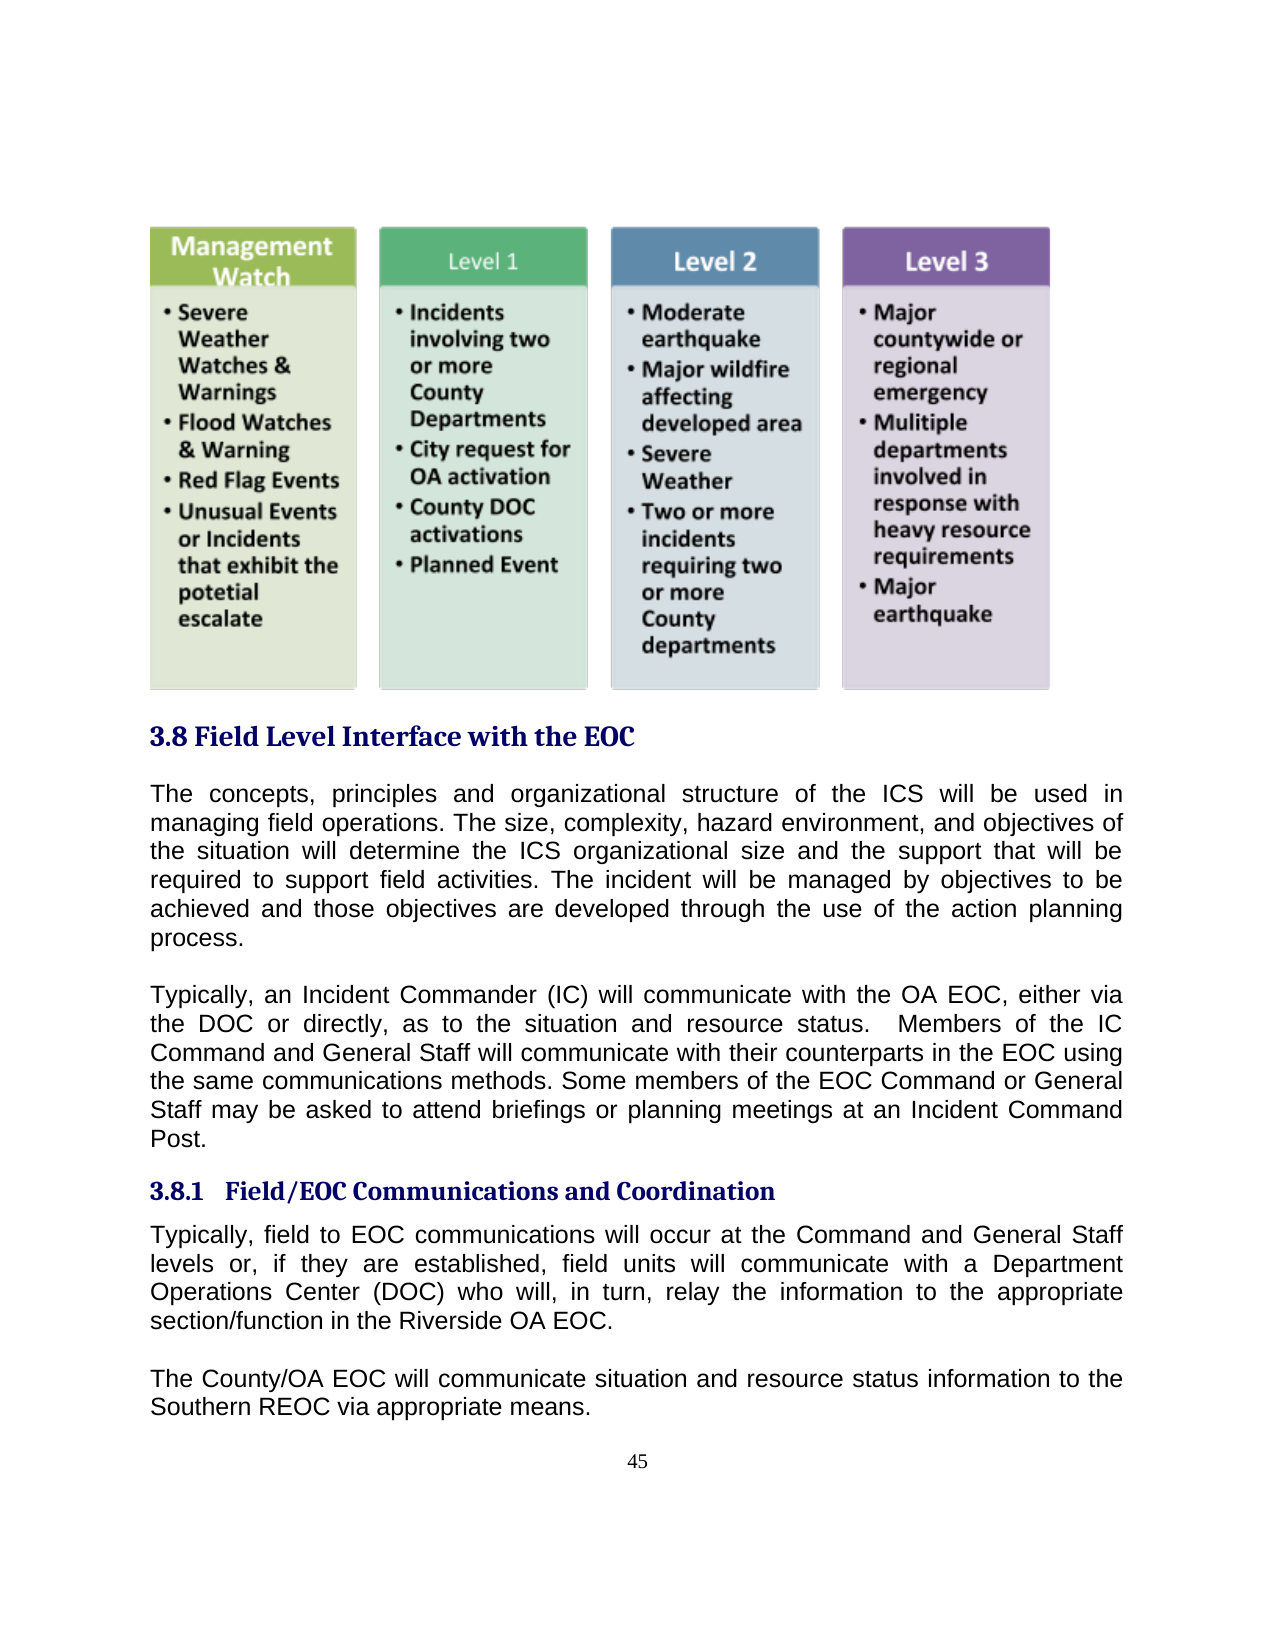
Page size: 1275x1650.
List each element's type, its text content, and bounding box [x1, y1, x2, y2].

subtitle 3.8 Field Level Interface with the EOC [150, 720, 1125, 754]
subtitle 3.8.1 Field/EOC Communications and Coordination [150, 1176, 1125, 1207]
text Typically, field to EOC communications will occur at the Command and General Staff levels or, if they are established, field units will communicate with a Department Operations Center (DOC) who will, in turn, relay the information to the appropriate section/function in the Riverside OA EOC. [150, 1220, 1125, 1335]
text The concepts, principles and organizational structure of the ICS will be used in managing field operations. The size, complexity, hazard environment, and objectives of the situation will determine the ICS organizational size and the support that will be required to support field activities. The incident will be managed by objectives to be achieved and those objectives are developed through the use of the action planning process. [150, 779, 1125, 951]
picture [150, 196, 1050, 721]
text The County/OA EOC will communicate situation and resource status information to the Southern REOC via appropriate means. [150, 1364, 1125, 1421]
text Typically, an Incident Commander (IC) will communicate with the OA EOC, either via the DOC or directly, as to the situation and resource status. Members of the IC Command and General Staff will communicate with their counterparts in the EOC using the same communications methods. Some members of the EOC Command or General Staff may be asked to attend briefings or planning meetings at an Incident Command Post. [150, 980, 1125, 1153]
